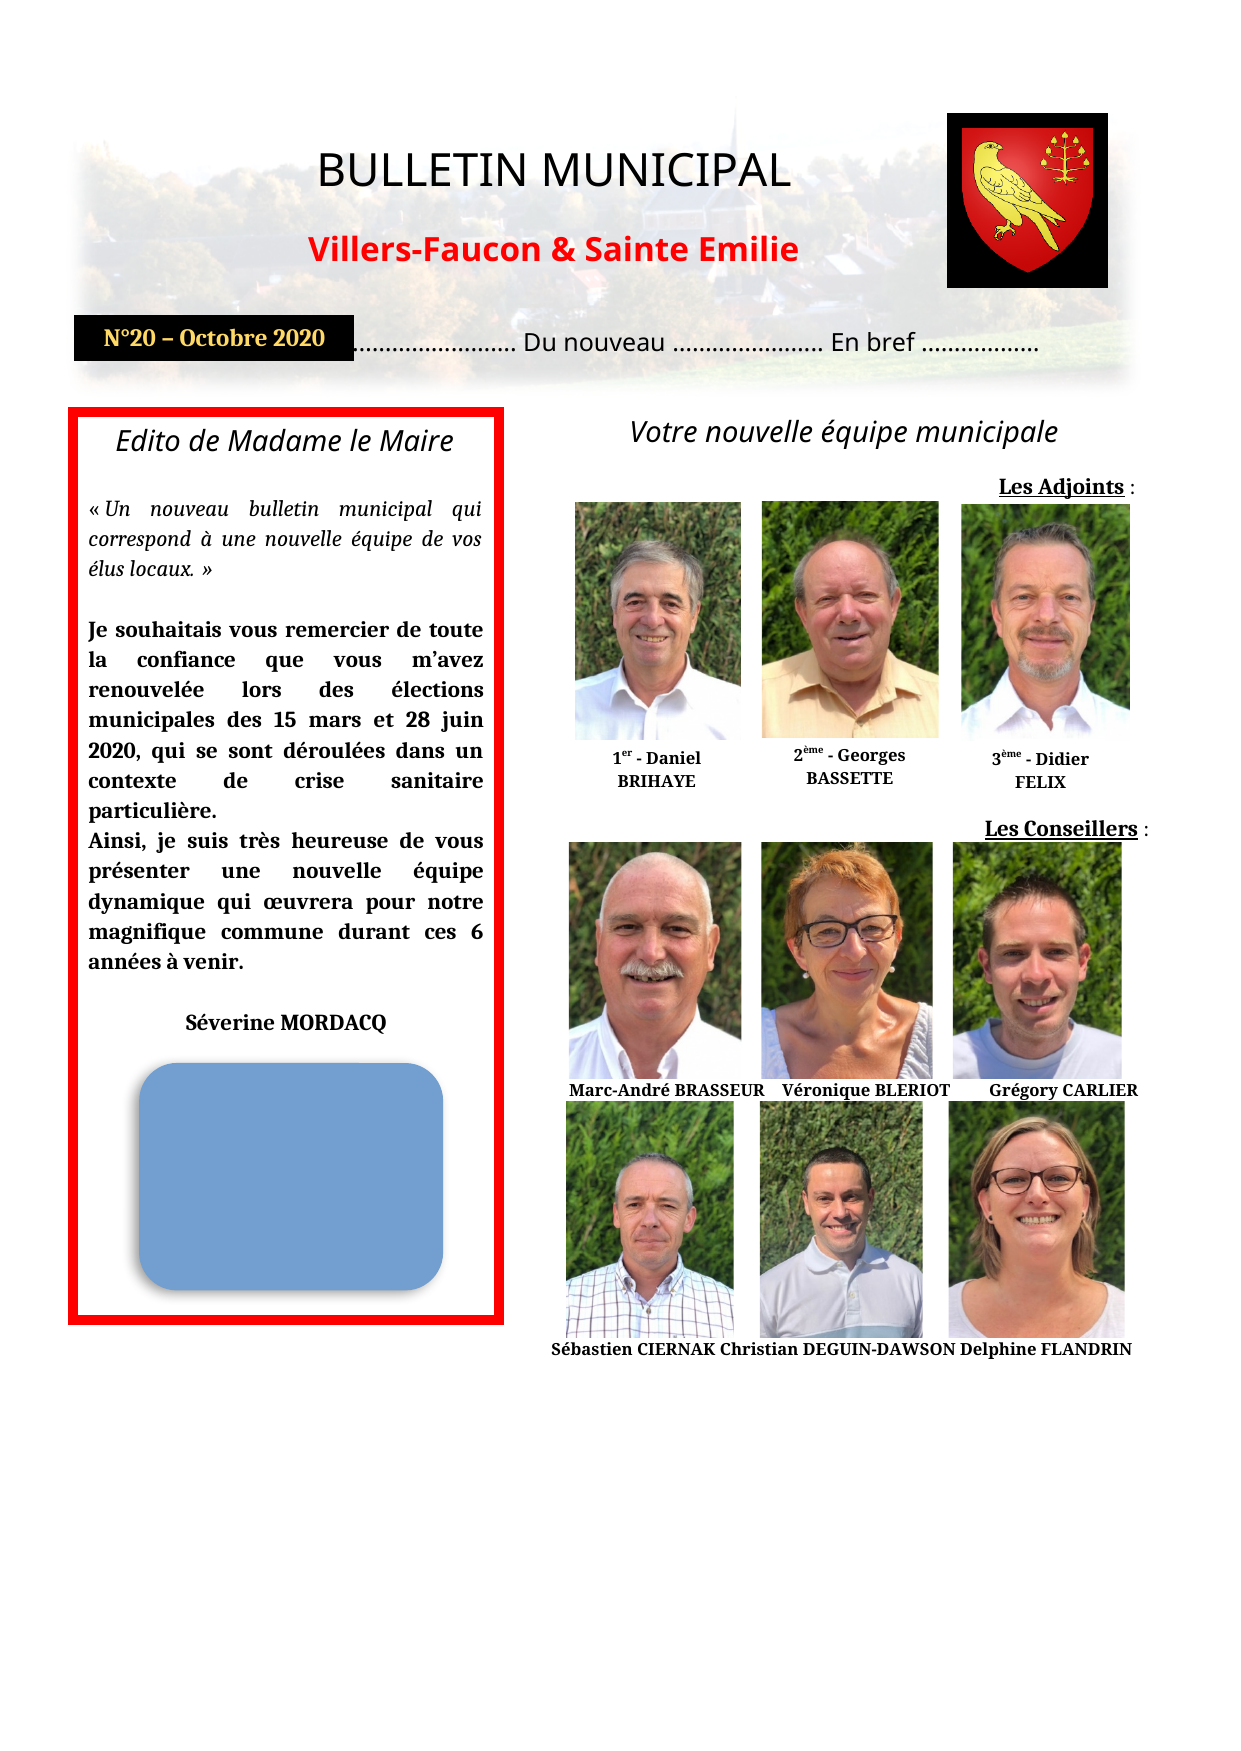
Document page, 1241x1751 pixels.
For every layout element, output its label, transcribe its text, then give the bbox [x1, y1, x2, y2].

picture [961, 504, 1130, 741]
text ……………………. Du nouveau ………………….. En bref ……………… [75, 324, 1165, 358]
picture [761, 842, 933, 1079]
text BULLETIN MUNICIPAL [75, 137, 1032, 200]
picture [759, 1101, 923, 1338]
text Villers-Faucon & Sainte Emilie [75, 226, 1032, 272]
picture [961, 128, 1093, 273]
picture [566, 1101, 734, 1338]
picture [575, 502, 741, 740]
picture [948, 1101, 1125, 1338]
text Marc-André BRASSEUR Véronique BLERIOT Grégory CARLIER [504, 1079, 1165, 1101]
text Votre nouvelle équipe municipale [504, 411, 1165, 451]
picture [952, 842, 1122, 1079]
text Les Adjoints : [518, 473, 1165, 500]
text Les Conseillers : [518, 816, 1165, 842]
text Sébastien CIERNAK Christian DEGUIN-DAWSON Delphine FLANDRIN [518, 1338, 1165, 1360]
picture [761, 501, 939, 738]
picture [568, 842, 742, 1079]
